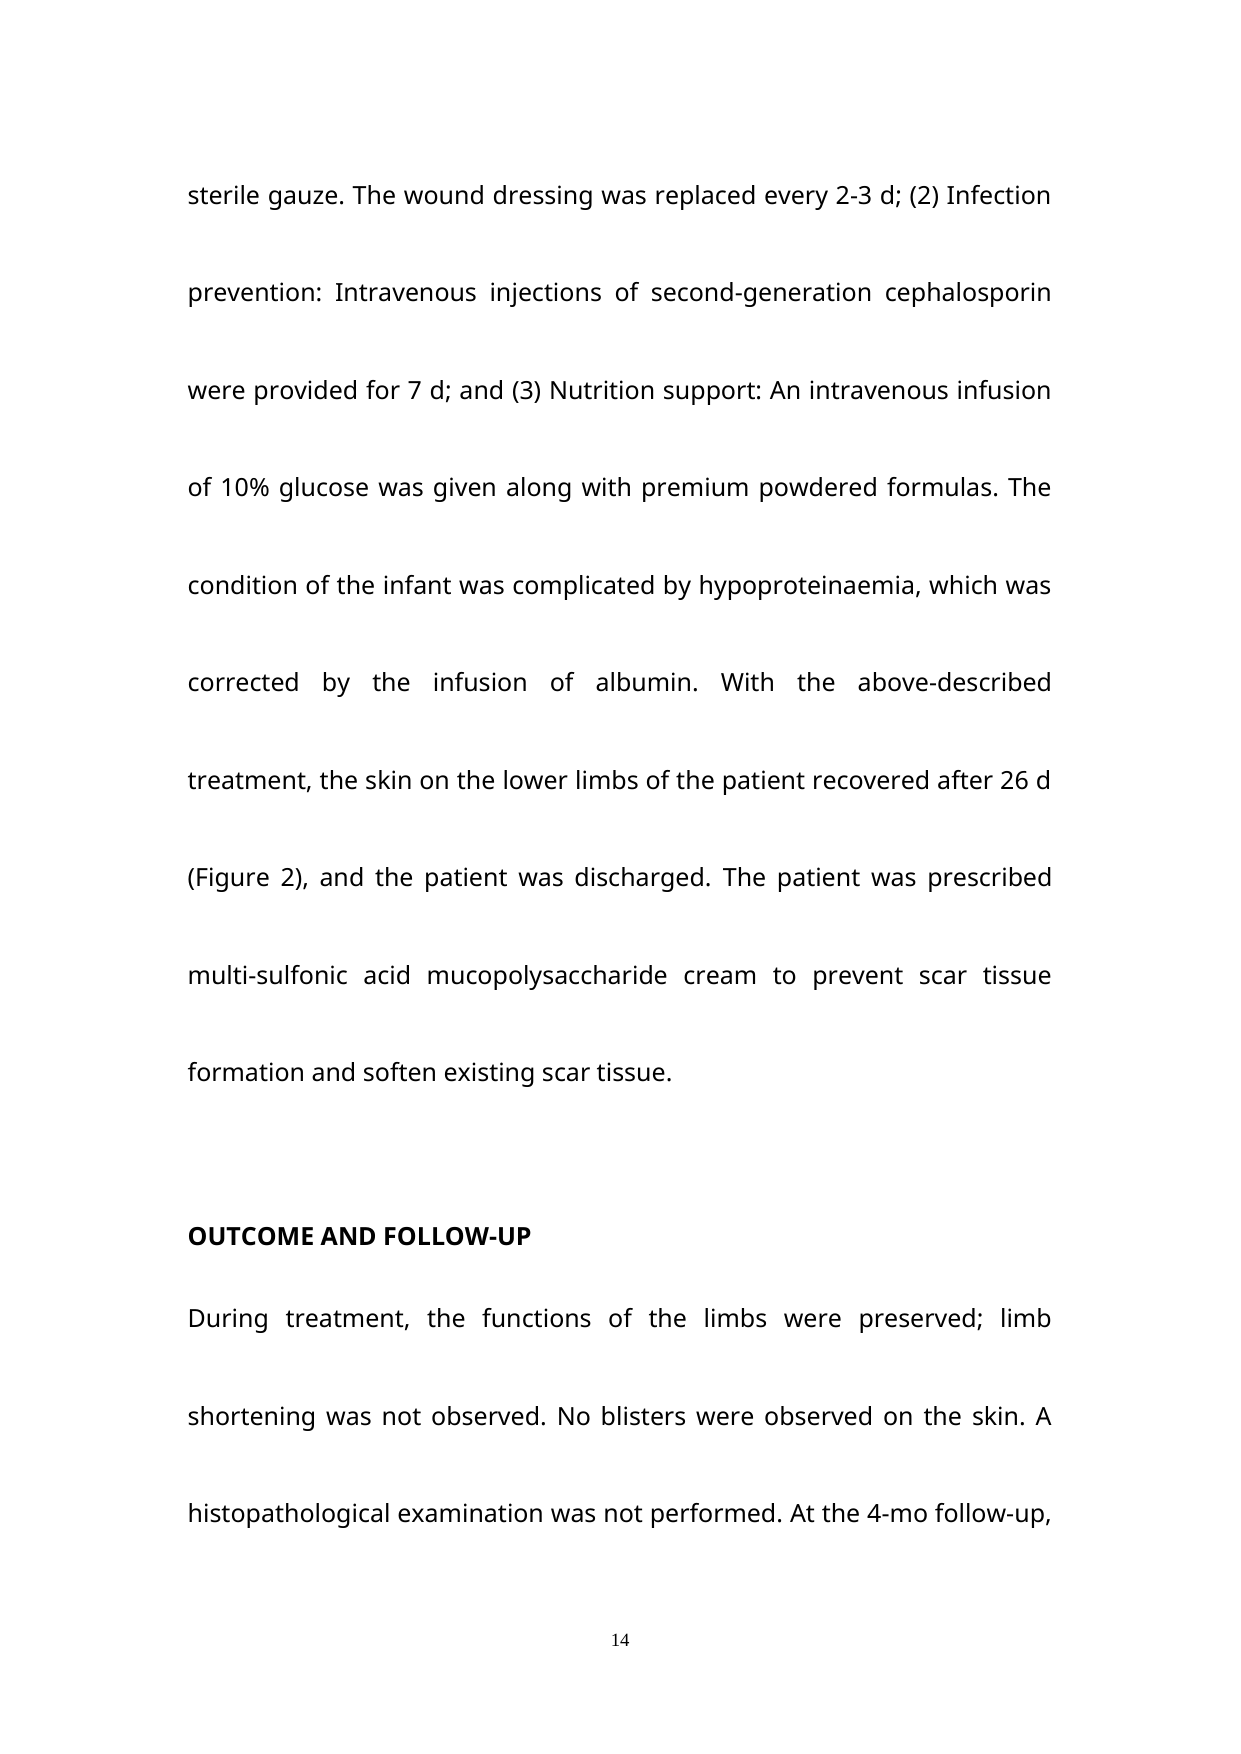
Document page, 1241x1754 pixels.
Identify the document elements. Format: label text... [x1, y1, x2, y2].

text OUTCOME AND FOLLOW-UP [187, 1203, 1053, 1268]
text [187, 1285, 1053, 1545]
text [187, 162, 1053, 1104]
